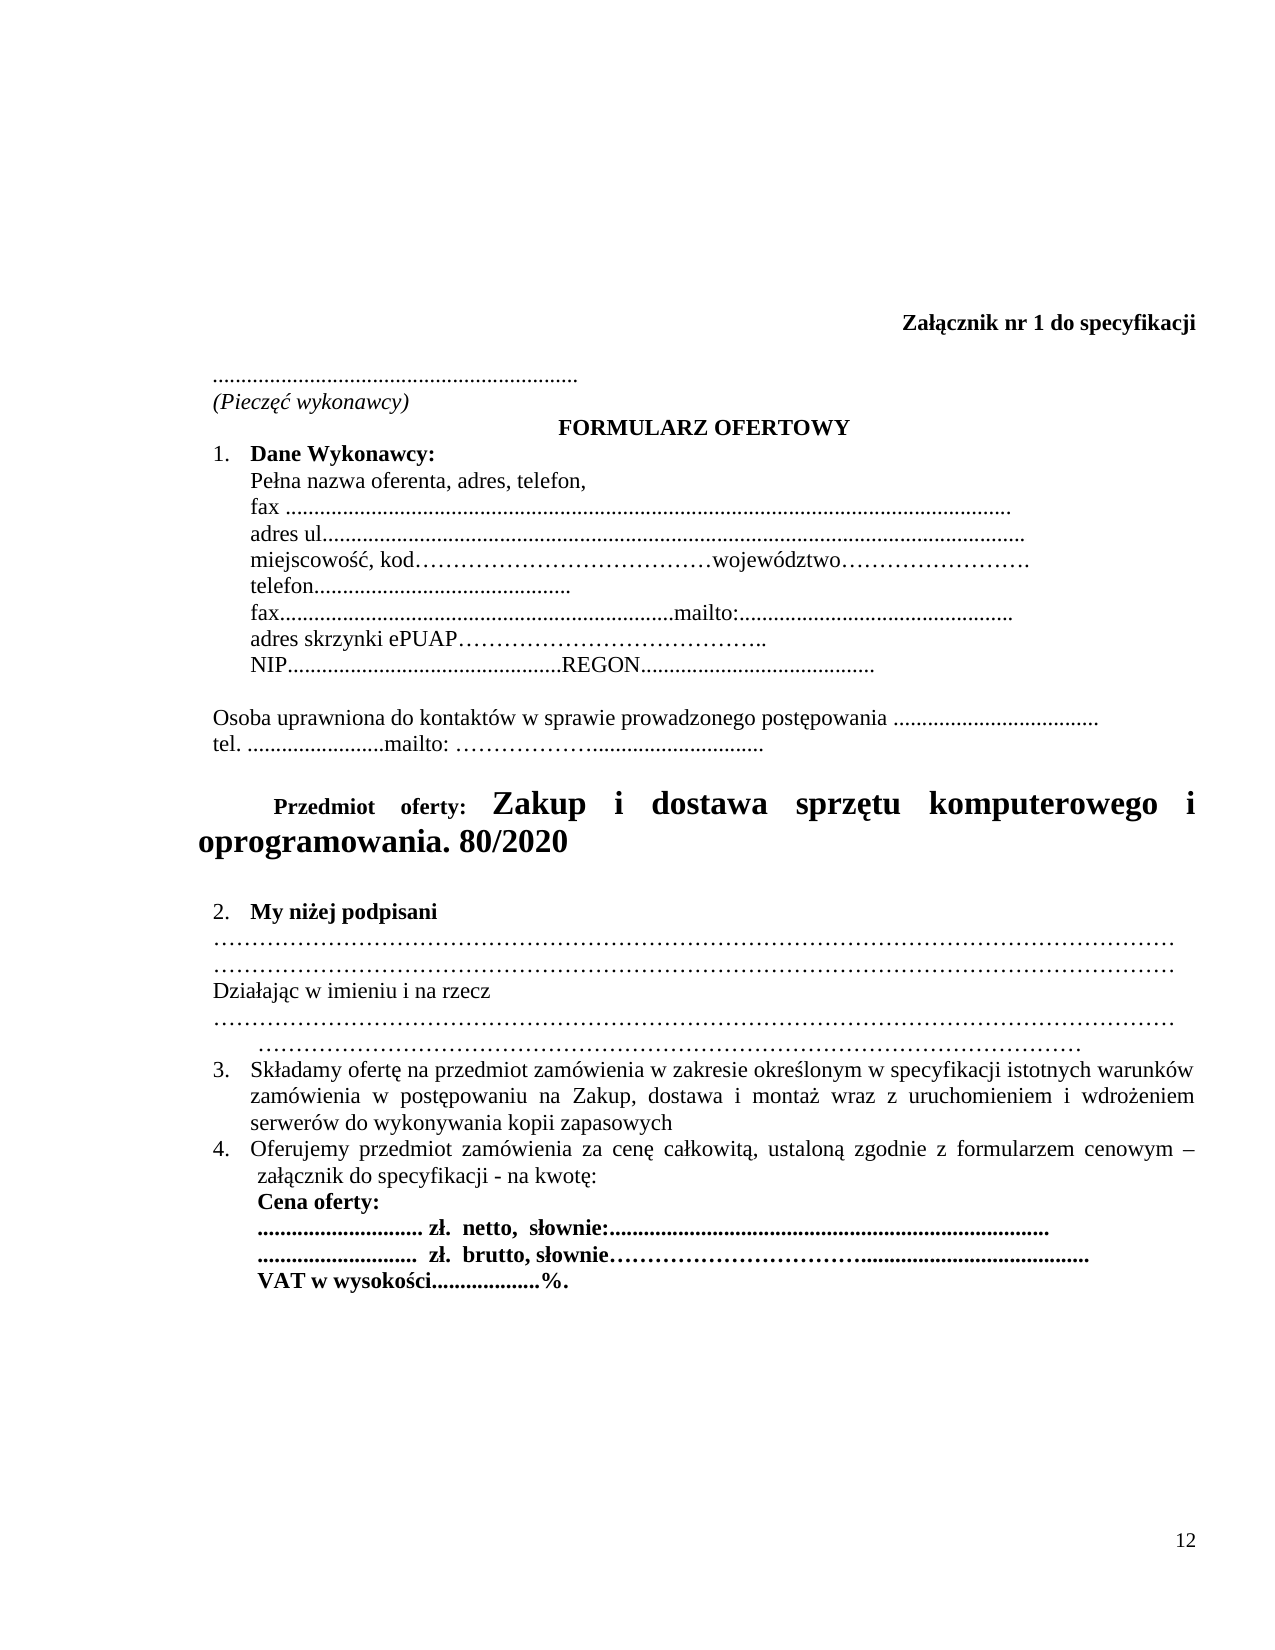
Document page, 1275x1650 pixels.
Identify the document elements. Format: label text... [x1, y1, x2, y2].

text ……………………………………………………………………………………………………………………………………………………………………………………………………………………………… [213, 924, 1196, 977]
text NIP................................................REGON......................................... [250, 651, 1196, 678]
text Osoba uprawniona do kontaktów w sprawie prowadzonego postępowania .................................... [213, 704, 1196, 730]
text ............................. zł. netto, słownie:............................................................................. [257, 1214, 1196, 1241]
text miejscowość, kod…………………………………województwo……………………. [250, 546, 1196, 572]
list Oferujemy przedmiot zamówienia za cenę całkowitą, ustaloną zgodnie z formularzem cenowym – załącznik do specyfikacji - na kwotę: [213, 1135, 1196, 1188]
text telefon............................................. [250, 572, 1196, 599]
list My niżej podpisani [213, 898, 1196, 924]
text ............................ zł. brutto, słownie……………………………........................................ [257, 1241, 1196, 1267]
text ................................................................ [213, 361, 1196, 388]
text Cena oferty: [257, 1188, 1196, 1214]
text Załącznik nr 1 do specyfikacji [213, 309, 1196, 335]
text FORMULARZ OFERTOWY [213, 414, 1196, 441]
text fax.....................................................................mailto:................................................ [250, 599, 1196, 625]
text Pełna nazwa oferenta, adres, telefon, fax ............................................................................................................................... [250, 467, 1196, 519]
text VAT w wysokości...................%. [257, 1267, 1196, 1293]
text tel. ........................mailto: ……………….............................. [213, 730, 1196, 757]
text adres ul........................................................................................................................... [250, 519, 1196, 546]
text (Pieczęć wykonawcy) [213, 388, 1196, 414]
text Działając w imieniu i na rzecz [213, 977, 1196, 1003]
text Przedmiot oferty: Zakup i dostawa sprzętu komputerowego i oprogramowania. 80/2020 [198, 783, 1196, 860]
text ……………………………………………………………………………………………………………………………………………………………………………………………………………… [213, 1003, 1196, 1056]
text adres skrzynki ePUAP………………………………….. [250, 625, 1196, 651]
list Dane Wykonawcy: [213, 441, 1196, 467]
list Składamy ofertę na przedmiot zamówienia w zakresie określonym w specyfikacji istotnych warunków zamówienia w postępowaniu na Zakup, dostawa i montaż wraz z uruchomieniem i wdrożeniem serwerów do wykonywania kopii zapasowych [213, 1056, 1196, 1135]
